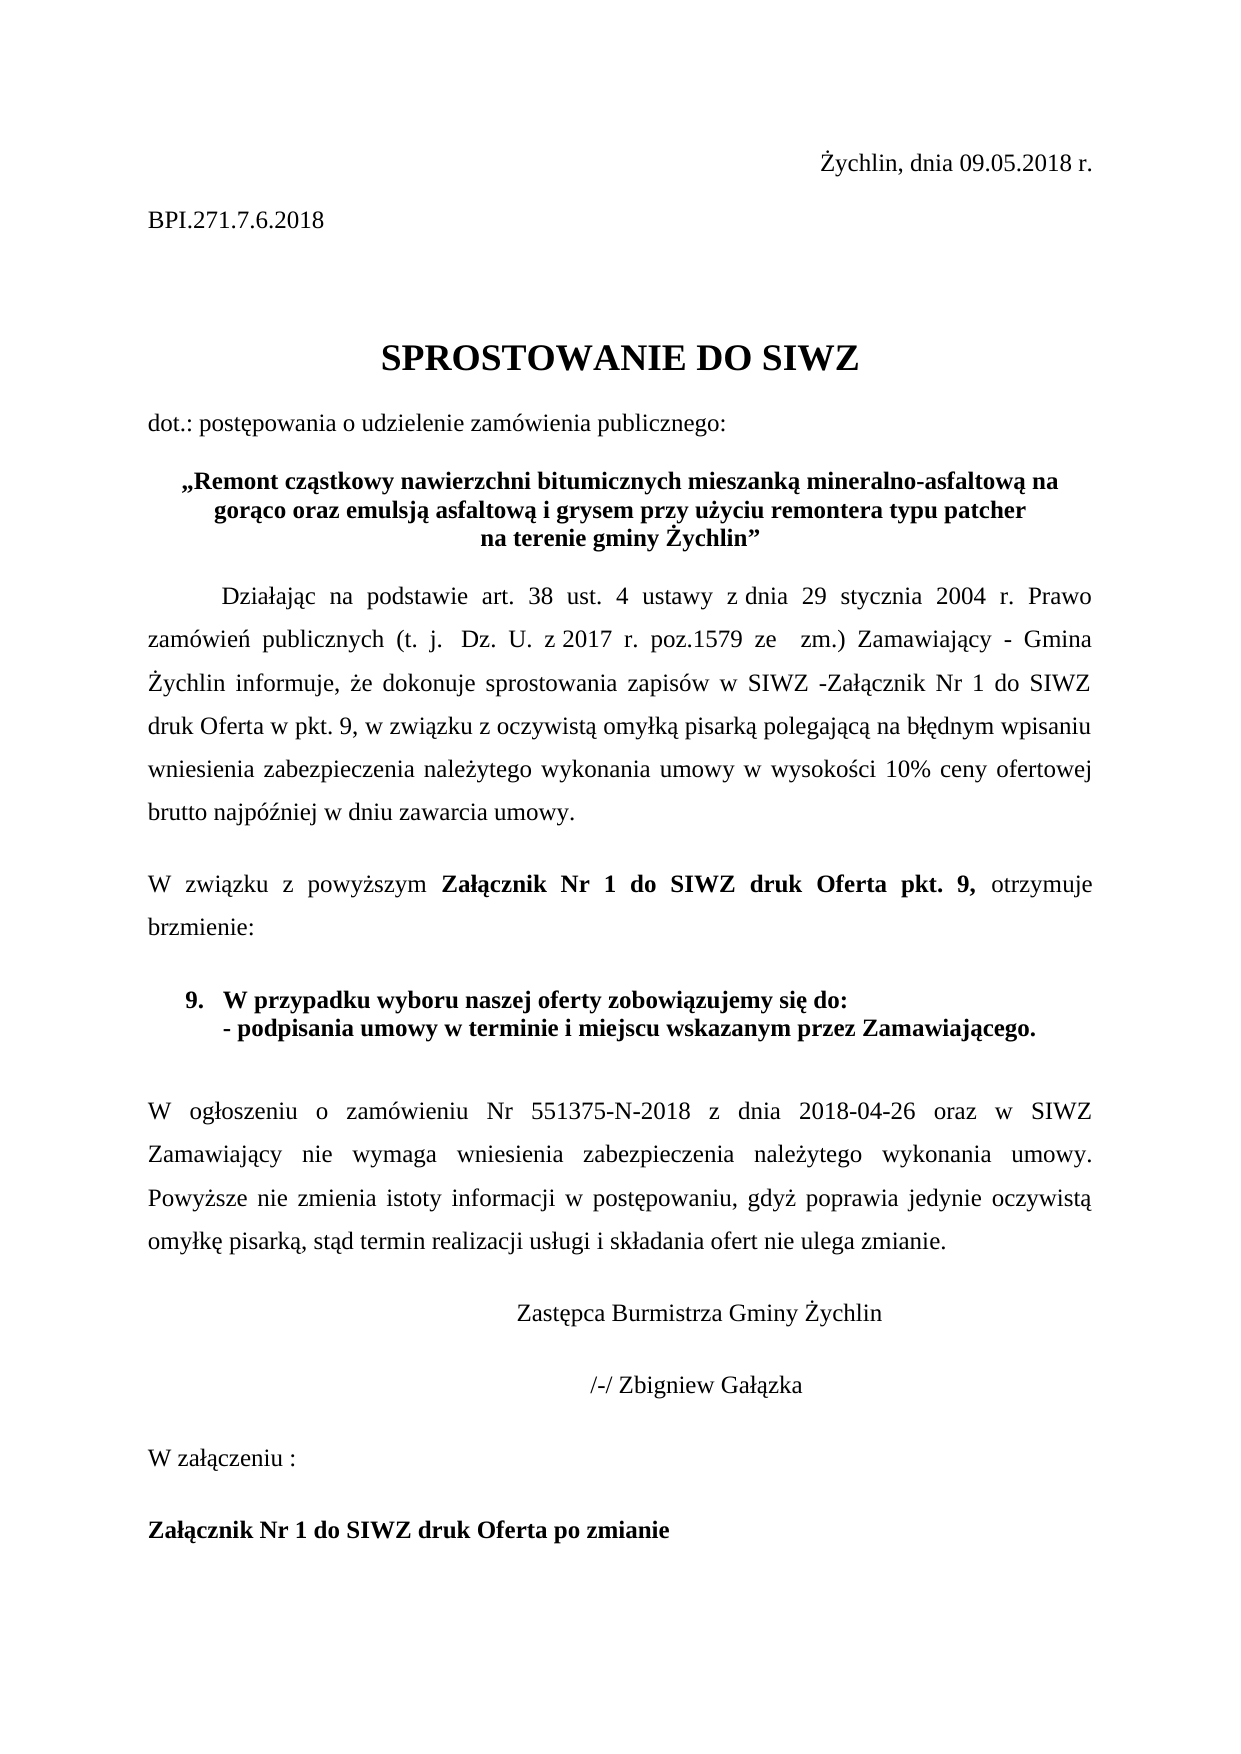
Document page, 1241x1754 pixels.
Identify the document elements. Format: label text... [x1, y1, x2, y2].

text W załączeniu : [148, 1443, 1093, 1471]
text dot.: postępowania o udzielenie zamówienia publicznego: [148, 408, 1093, 437]
text Zastępca Burmistrza Gminy Żychlin [443, 1298, 1093, 1327]
text /-/ Zbigniew Gałązka [516, 1370, 1093, 1399]
text „Remont cząstkowy nawierzchni bitumicznych mieszanką mineralno-asfaltową na gorąco oraz emulsją asfaltową i grysem przy użyciu remontera typu patcher na terenie gminy Żychlin” [148, 466, 1093, 552]
list W przypadku wyboru naszej oferty zobowiązujemy się do: [185, 985, 1093, 1013]
text Działając na podstawie art. 38 ust. 4 ustawy z dnia 29 stycznia 2004 r. Prawo zamówień publicznych (t. j. Dz. U. z 2017 r. poz.1579 ze zm.) Zamawiający - Gmina Żychlin informuje, że dokonuje sprostowania zapisów w SIWZ -Załącznik Nr 1 do SIWZ druk Oferta w pkt. 9, w związku z oczywistą omyłką pisarką polegającą na błędnym wpisaniu wniesienia zabezpieczenia należytego wykonania umowy w wysokości 10% ceny ofertowej brutto najpóźniej w dniu zawarcia umowy. [148, 581, 1093, 826]
text SPROSTOWANIE DO SIWZ [148, 336, 1093, 379]
text W związku z powyższym Załącznik Nr 1 do SIWZ druk Oferta pkt. 9, otrzymuje brzmienie: [148, 869, 1093, 941]
text W ogłoszeniu o zamówieniu Nr 551375-N-2018 z dnia 2018-04-26 oraz w SIWZ Zamawiający nie wymaga wniesienia zabezpieczenia należytego wykonania umowy. Powyższe nie zmienia istoty informacji w postępowaniu, gdyż poprawia jedynie oczywistą omyłkę pisarką, stąd termin realizacji usługi i składania ofert nie ulega zmianie. [148, 1096, 1093, 1254]
text BPI.271.7.6.2018 [148, 206, 1093, 234]
text - podpisania umowy w terminie i miejscu wskazanym przez Zamawiającego. [223, 1013, 1093, 1042]
text Załącznik Nr 1 do SIWZ druk Oferta po zmianie [148, 1515, 1093, 1544]
text Żychlin, dnia 09.05.2018 r. [148, 148, 1093, 176]
